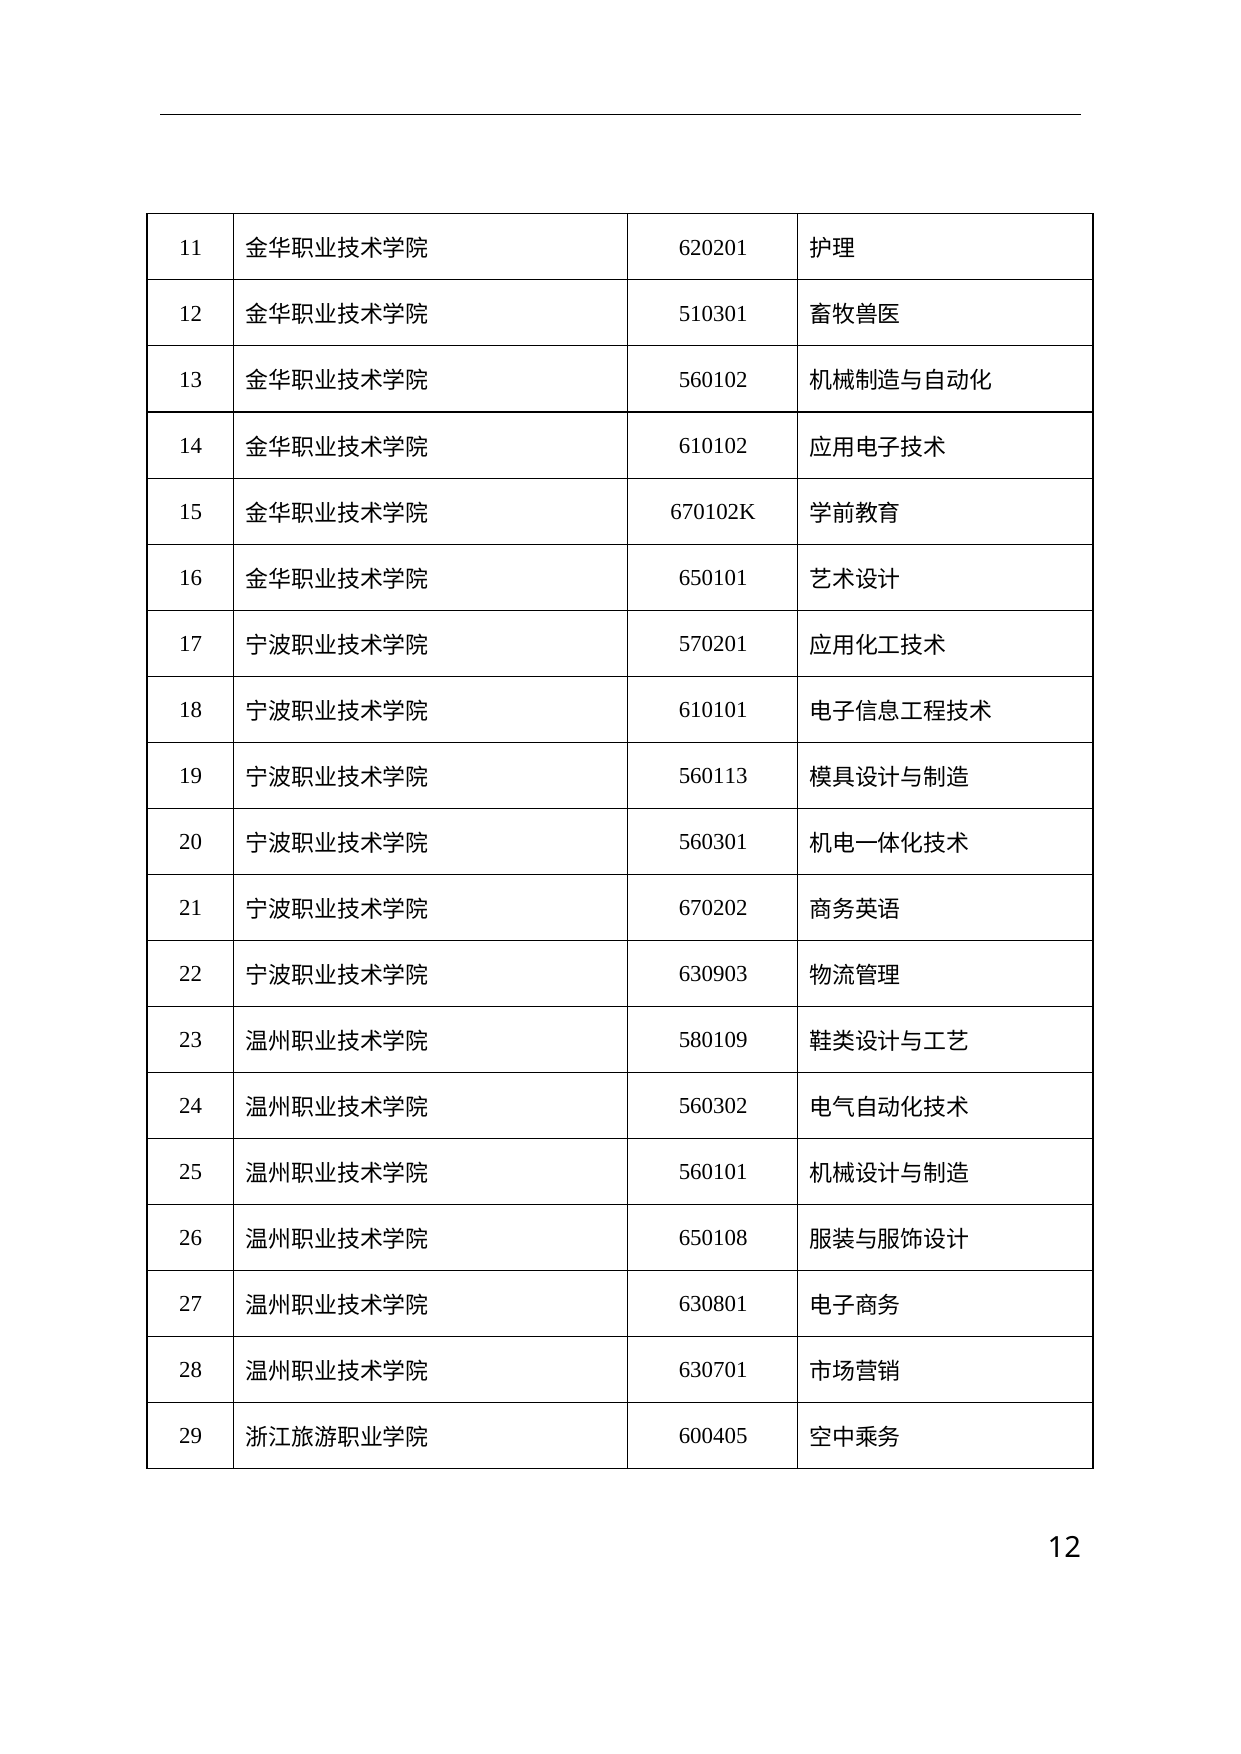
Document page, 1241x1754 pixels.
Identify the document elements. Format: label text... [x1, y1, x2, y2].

table_cell 650101 [628, 545, 797, 609]
table_cell 商务英语 [798, 875, 1092, 940]
table_cell 13 [148, 346, 233, 411]
table_cell 25 [148, 1139, 233, 1204]
table_cell 温州职业技术学院 [234, 1007, 627, 1072]
table_cell 机电一体化技术 [798, 809, 1092, 874]
table_cell 28 [148, 1337, 233, 1402]
table_cell 26 [148, 1205, 233, 1270]
table_cell 630903 [628, 941, 797, 1006]
table_cell 宁波职业技术学院 [234, 611, 627, 676]
table_cell 24 [148, 1073, 233, 1138]
table_cell 金华职业技术学院 [234, 545, 627, 609]
table_cell 模具设计与制造 [798, 743, 1092, 808]
table_cell 29 [148, 1403, 233, 1468]
table_cell 18 [148, 677, 233, 742]
table_cell 护理 [798, 214, 1092, 279]
table_cell 金华职业技术学院 [234, 479, 627, 543]
table_cell 物流管理 [798, 941, 1092, 1006]
table_cell 650108 [628, 1205, 797, 1270]
table_cell 16 [148, 545, 233, 609]
table_cell 温州职业技术学院 [234, 1139, 627, 1204]
table_cell 温州职业技术学院 [234, 1073, 627, 1138]
table_cell 机械制造与自动化 [798, 346, 1092, 411]
table_cell 空中乘务 [798, 1403, 1092, 1468]
table_cell 宁波职业技术学院 [234, 677, 627, 742]
table_cell 570201 [628, 611, 797, 676]
table_cell 畜牧兽医 [798, 280, 1092, 345]
table_cell 11 [148, 214, 233, 279]
table_cell 630701 [628, 1337, 797, 1402]
table_cell 22 [148, 941, 233, 1006]
table_cell 金华职业技术学院 [234, 280, 627, 345]
table_cell 学前教育 [798, 479, 1092, 543]
table_cell 服装与服饰设计 [798, 1205, 1092, 1270]
table_cell 560102 [628, 346, 797, 411]
table_cell 温州职业技术学院 [234, 1337, 627, 1402]
table_cell 670102K [628, 479, 797, 543]
table_cell 艺术设计 [798, 545, 1092, 609]
table_cell 浙江旅游职业学院 [234, 1403, 627, 1468]
table_cell 电子商务 [798, 1271, 1092, 1336]
table_cell 电子信息工程技术 [798, 677, 1092, 742]
table_cell 19 [148, 743, 233, 808]
table_cell 620201 [628, 214, 797, 279]
table_cell 应用化工技术 [798, 611, 1092, 676]
table_cell 670202 [628, 875, 797, 940]
table_cell 温州职业技术学院 [234, 1271, 627, 1336]
table_cell 600405 [628, 1403, 797, 1468]
table_cell 560101 [628, 1139, 797, 1204]
table_cell 宁波职业技术学院 [234, 743, 627, 808]
table_cell 14 [148, 413, 233, 477]
table_cell 27 [148, 1271, 233, 1336]
table_cell 510301 [628, 280, 797, 345]
table_cell 17 [148, 611, 233, 676]
table_cell 12 [148, 280, 233, 345]
table_cell 金华职业技术学院 [234, 413, 627, 477]
table_cell 560301 [628, 809, 797, 874]
table_cell 560113 [628, 743, 797, 808]
table_cell 宁波职业技术学院 [234, 875, 627, 940]
table_cell 金华职业技术学院 [234, 346, 627, 411]
table_cell 610101 [628, 677, 797, 742]
table_cell 610102 [628, 413, 797, 477]
table_cell 电气自动化技术 [798, 1073, 1092, 1138]
table_cell 鞋类设计与工艺 [798, 1007, 1092, 1072]
table_cell 560302 [628, 1073, 797, 1138]
table_cell 市场营销 [798, 1337, 1092, 1402]
table_cell 温州职业技术学院 [234, 1205, 627, 1270]
table_cell 23 [148, 1007, 233, 1072]
table_cell 20 [148, 809, 233, 874]
table_cell 21 [148, 875, 233, 940]
table_cell 金华职业技术学院 [234, 214, 627, 279]
table_cell 宁波职业技术学院 [234, 809, 627, 874]
table_cell 15 [148, 479, 233, 543]
table_cell 应用电子技术 [798, 413, 1092, 477]
table_cell 宁波职业技术学院 [234, 941, 627, 1006]
table_cell 机械设计与制造 [798, 1139, 1092, 1204]
table_cell 630801 [628, 1271, 797, 1336]
table_cell 580109 [628, 1007, 797, 1072]
